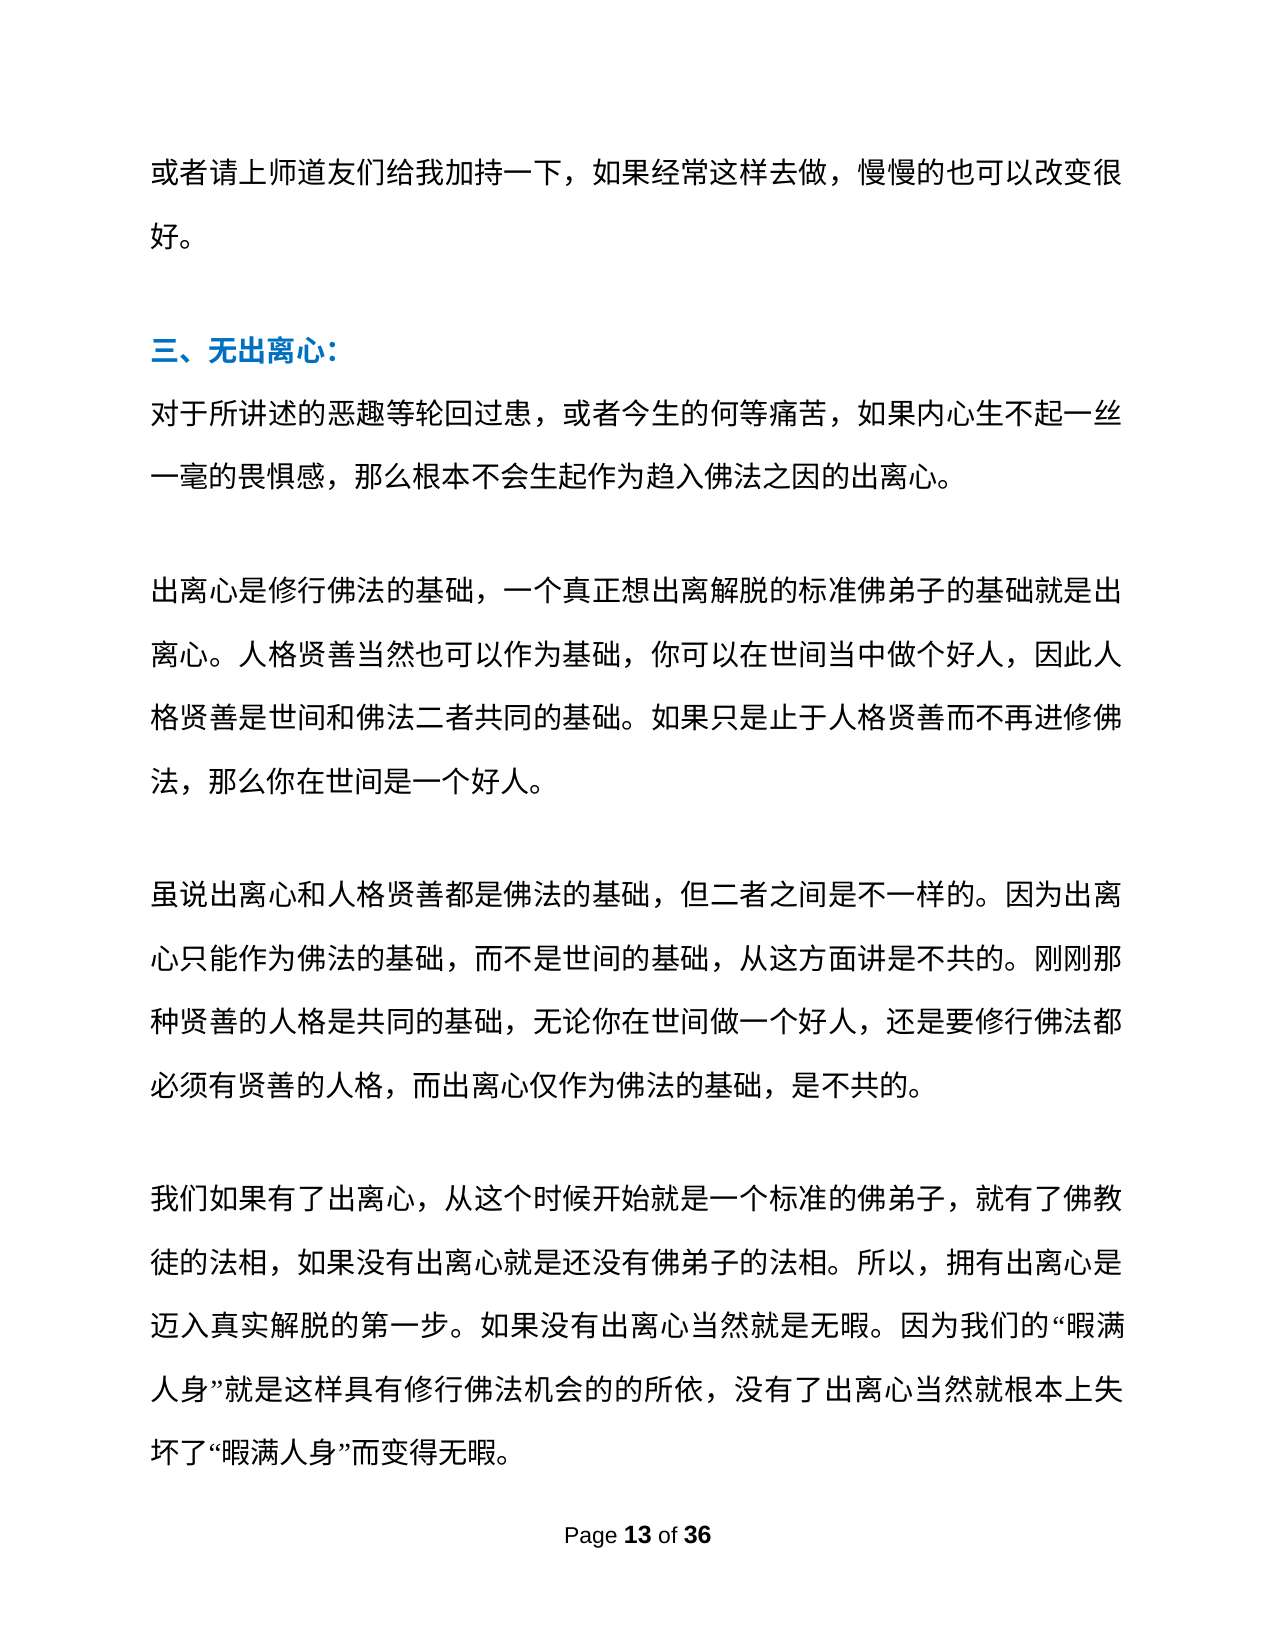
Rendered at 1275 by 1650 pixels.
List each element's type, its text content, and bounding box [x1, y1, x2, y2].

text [150, 150, 1125, 256]
text 对于所讲述的恶趣等轮回过患，或者今生的何等痛苦，如果内心生不起一丝一毫的畏惧感，那么根本不会生起作为趋入佛法之因的出离心。 [150, 391, 1125, 496]
text 出离心是修行佛法的基础，一个真正想出离解脱的标准佛弟子的基础就是出离心。人格贤善当然也可以作为基础，你可以在世间当中做个好人，因此人格贤善是世间和佛法二者共同的基础。如果只是止于人格贤善而不再进修佛法，那么你在世间是一个好人。 [150, 568, 1125, 800]
text 虽说出离心和人格贤善都是佛法的基础，但二者之间是不一样的。因为出离心只能作为佛法的基础，而不是世间的基础，从这方面讲是不共的。刚刚那种贤善的人格是共同的基础，无论你在世间做一个好人，还是要修行佛法都必须有贤善的人格，而出离心仅作为佛法的基础，是不共的。 [150, 872, 1125, 1104]
text 三、无出离心： [150, 327, 1125, 369]
text 我们如果有了出离心，从这个时候开始就是一个标准的佛弟子，就有了佛教徒的法相，如果没有出离心就是还没有佛弟子的法相。所以，拥有出离心是迈入真实解脱的第一步。如果没有出离心当然就是无暇。因为我们的“暇满人身”就是这样具有修行佛法机会的的所依，没有了出离心当然就根本上失坏了“暇满人身”而变得无暇。 [150, 1176, 1125, 1472]
